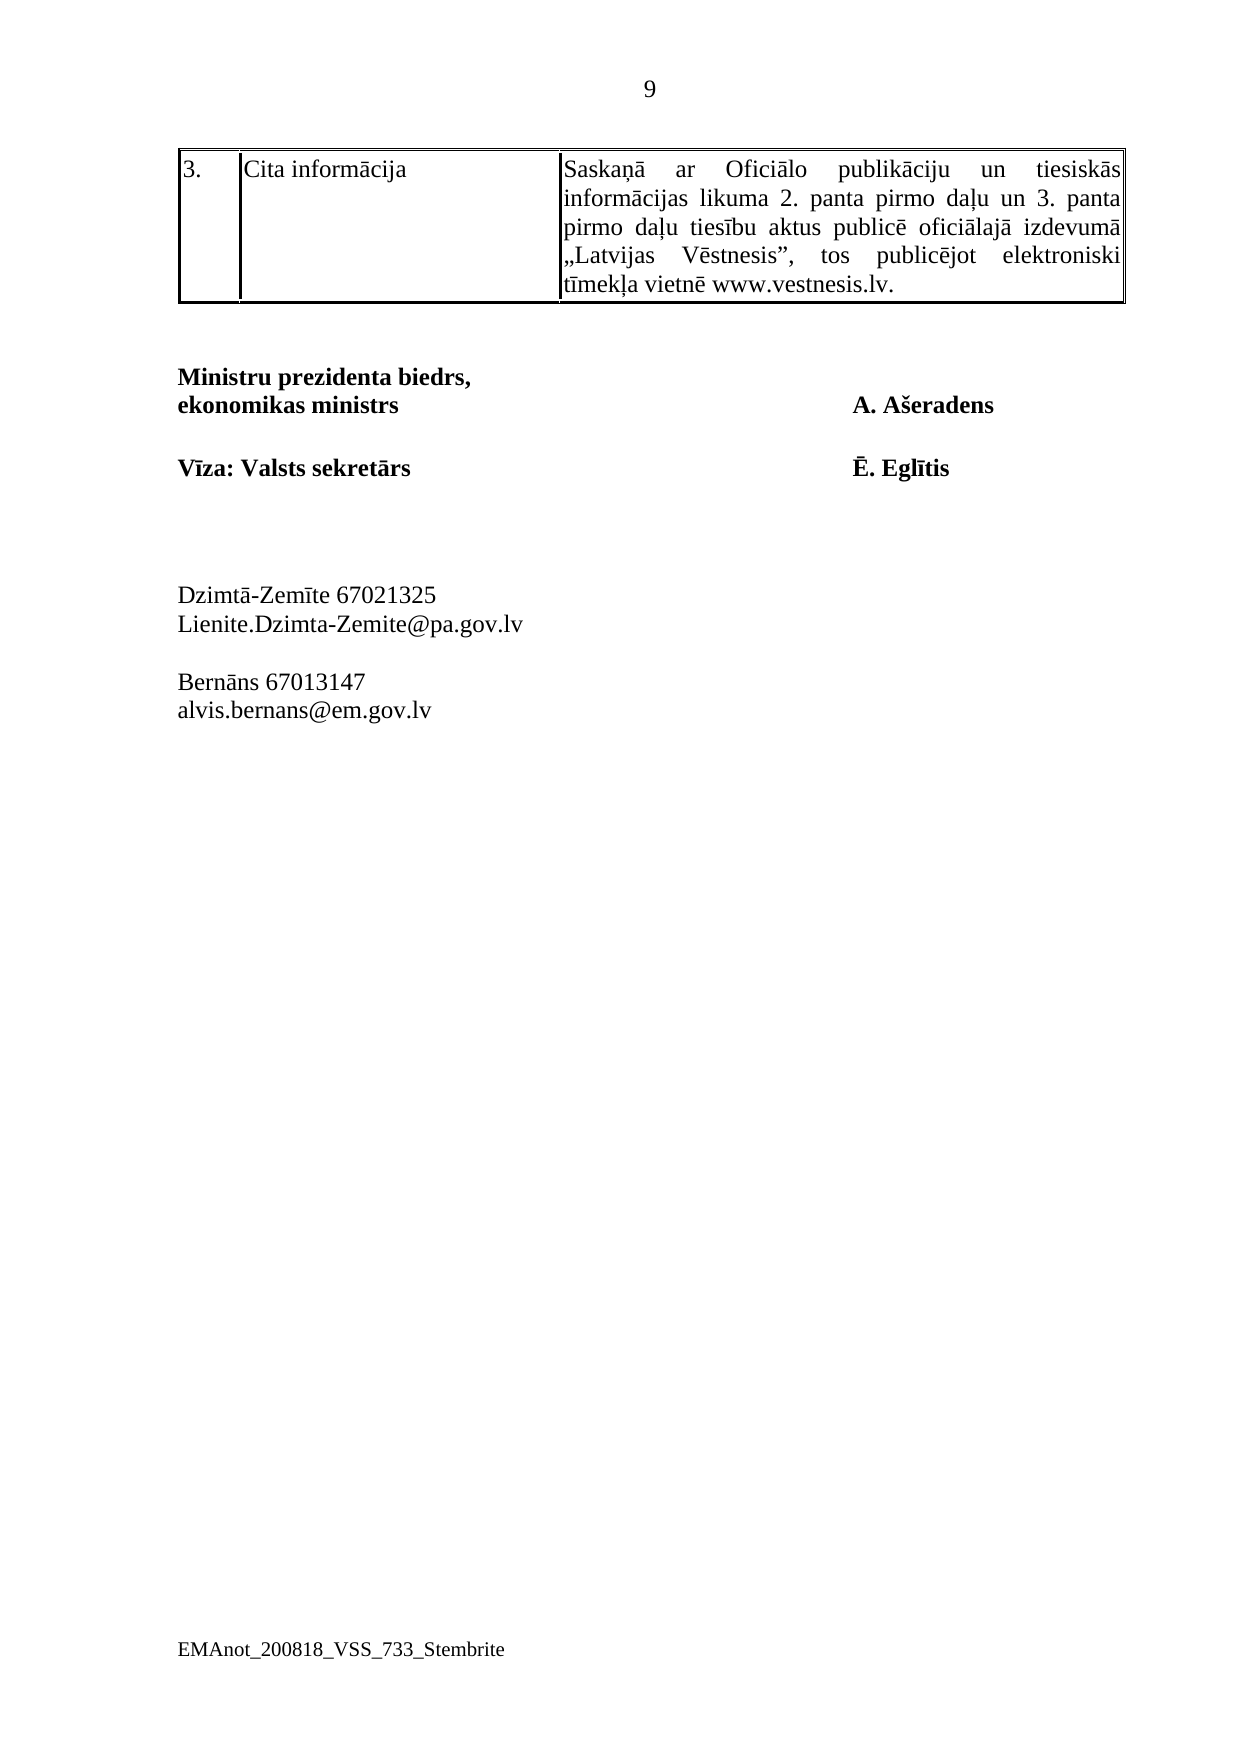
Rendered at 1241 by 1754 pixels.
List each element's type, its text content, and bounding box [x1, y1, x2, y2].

table_cell Cita informācija [240, 149, 560, 301]
text Ministru prezidenta biedrs, [177, 362, 1166, 390]
text ekonomikas ministrs A. Ašeradens [177, 390, 1166, 419]
text alvis.bernans@em.gov.lv [177, 696, 1122, 724]
text Bernāns 67013147 [177, 667, 1122, 696]
table_cell Saskaņā ar Oficiālo publikāciju un tiesiskās informācijas likuma 2. panta pirmo daļu un 3. panta pirmo daļu tiesību aktus publicē oficiālajā izdevumā „Latvijas Vēstnesis”, tos publicējot elektroniski tīmekļa vietnē www.vestnesis.lv. [560, 151, 1123, 301]
text Vīza: Valsts sekretārs Ē. Eglītis [177, 453, 1122, 481]
subtitle Dzimtā-Zemīte 67021325 Lienite.Dzimta-Zemite@pa.gov.lv [177, 581, 1122, 638]
table_cell 3. [180, 149, 240, 301]
